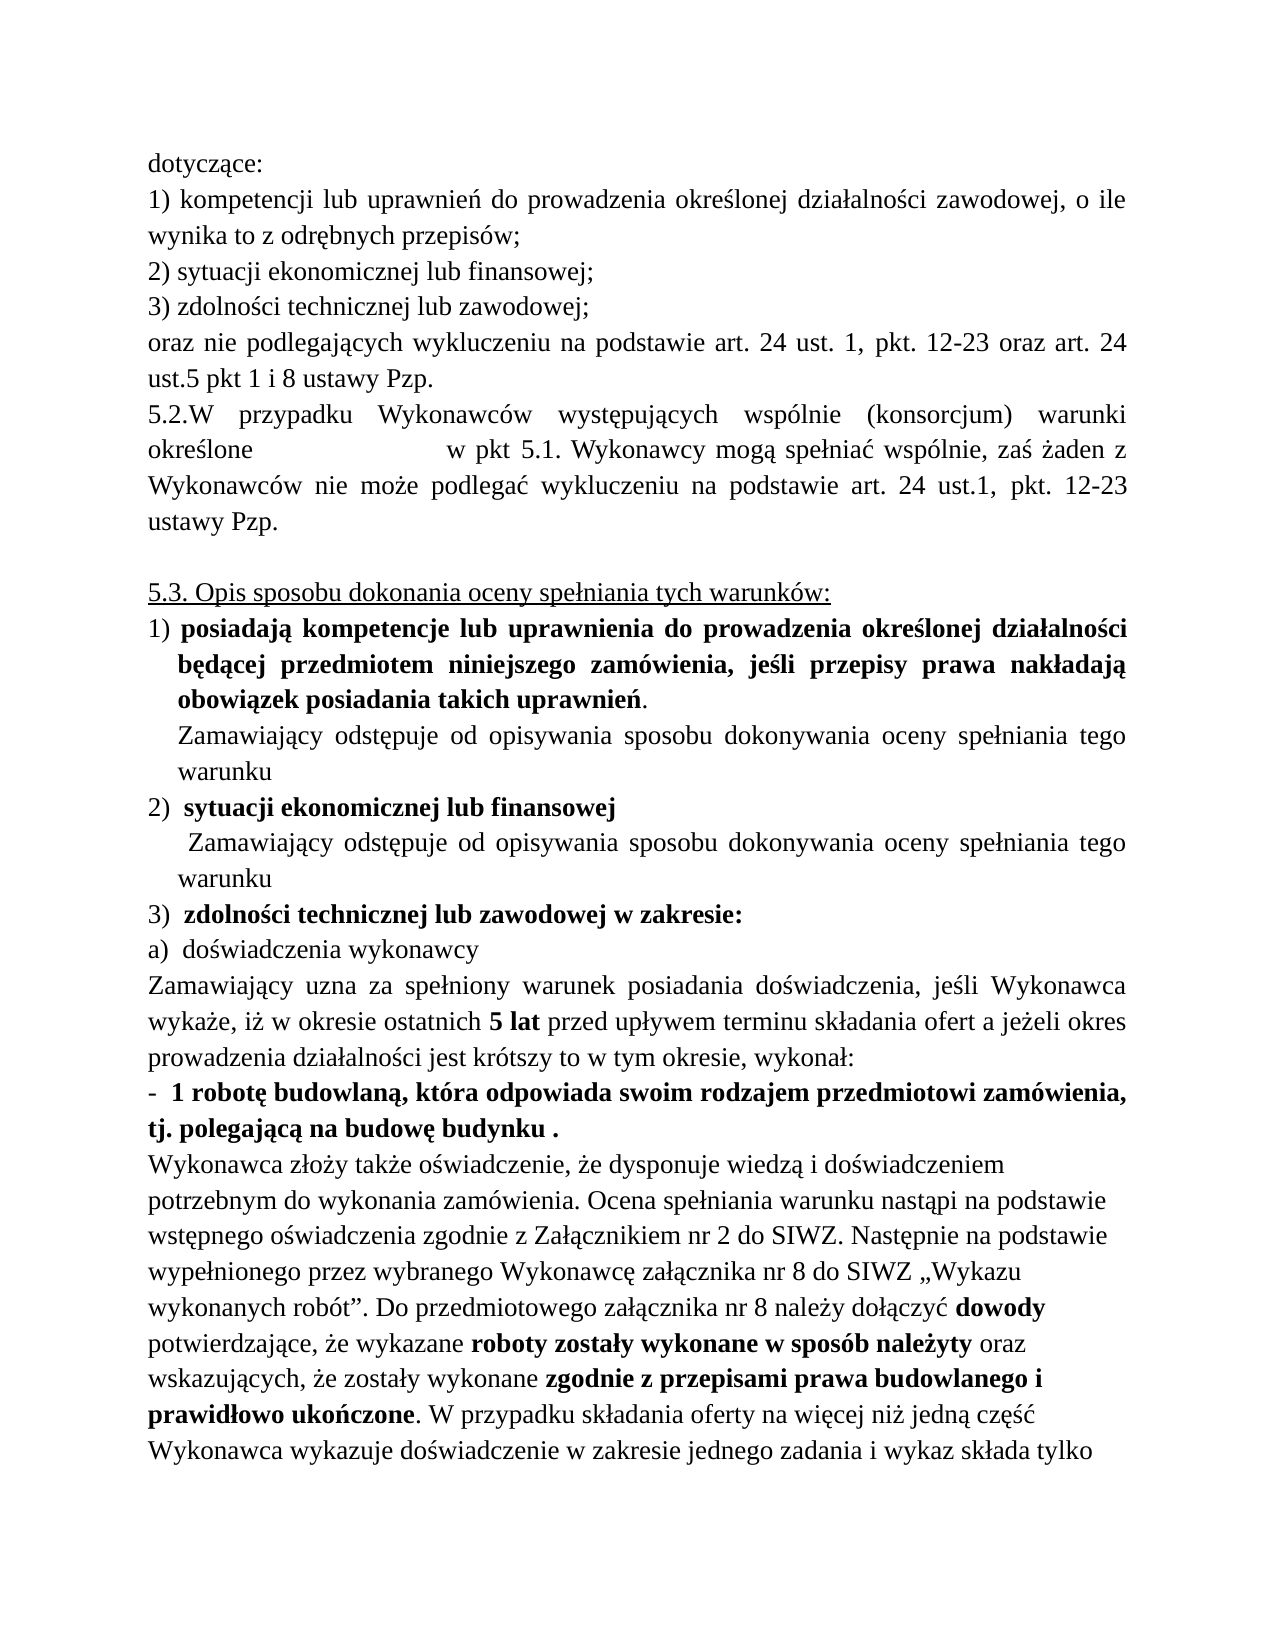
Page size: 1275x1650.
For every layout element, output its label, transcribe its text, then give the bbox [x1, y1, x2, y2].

text 3) zdolności technicznej lub zawodowej w zakresie: [148, 898, 1127, 929]
text Zamawiający odstępuje od opisywania sposobu dokonywania oceny spełniania tego warunku [177, 719, 1127, 786]
text 3) zdolności technicznej lub zawodowej; [148, 291, 1127, 322]
text - 1 robotę budowlaną, która odpowiada swoim rodzajem przedmiotowi zamówienia, tj. polegającą na budowę budynku . [148, 1077, 1127, 1143]
text 1) posiadają kompetencje lub uprawnienia do prowadzenia określonej działalności będącej przedmiotem niniejszego zamówienia, jeśli przepisy prawa nakładają obowiązek posiadania takich uprawnień. [148, 612, 1127, 715]
text oraz nie podlegających wykluczeniu na podstawie art. 24 ust. 1, pkt. 12-23 oraz art. 24 ust.5 pkt 1 i 8 ustawy Pzp. [148, 326, 1127, 393]
text a) doświadczenia wykonawcy [148, 934, 1127, 965]
text Zamawiający odstępuje od opisywania sposobu dokonywania oceny spełniania tego warunku [177, 826, 1127, 893]
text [148, 148, 1127, 179]
text 5.3. Opis sposobu dokonania oceny spełniania tych warunków: [148, 576, 1127, 607]
text 1) kompetencji lub uprawnień do prowadzenia określonej działalności zawodowej, o ile wynika to z odrębnych przepisów; [148, 183, 1127, 250]
text Zamawiający uzna za spełniony warunek posiadania doświadczenia, jeśli Wykonawca wykaże, iż w okresie ostatnich 5 lat przed upływem terminu składania ofert a jeżeli okres prowadzenia działalności jest krótszy to w tym okresie, wykonał: [148, 1001, 1127, 1072]
text 5.2.W przypadku Wykonawców występujących wspólnie (konsorcjum) warunki określone w pkt 5.1. Wykonawcy mogą spełniać wspólnie, zaś żaden z Wykonawców nie może podlegać wykluczeniu na podstawie art. 24 ust.1, pkt. 12-23 ustawy Pzp. [148, 398, 1127, 536]
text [148, 1148, 1127, 1465]
text 2) sytuacji ekonomicznej lub finansowej; [148, 255, 1127, 286]
text 2) sytuacji ekonomicznej lub finansowej [148, 791, 1127, 822]
